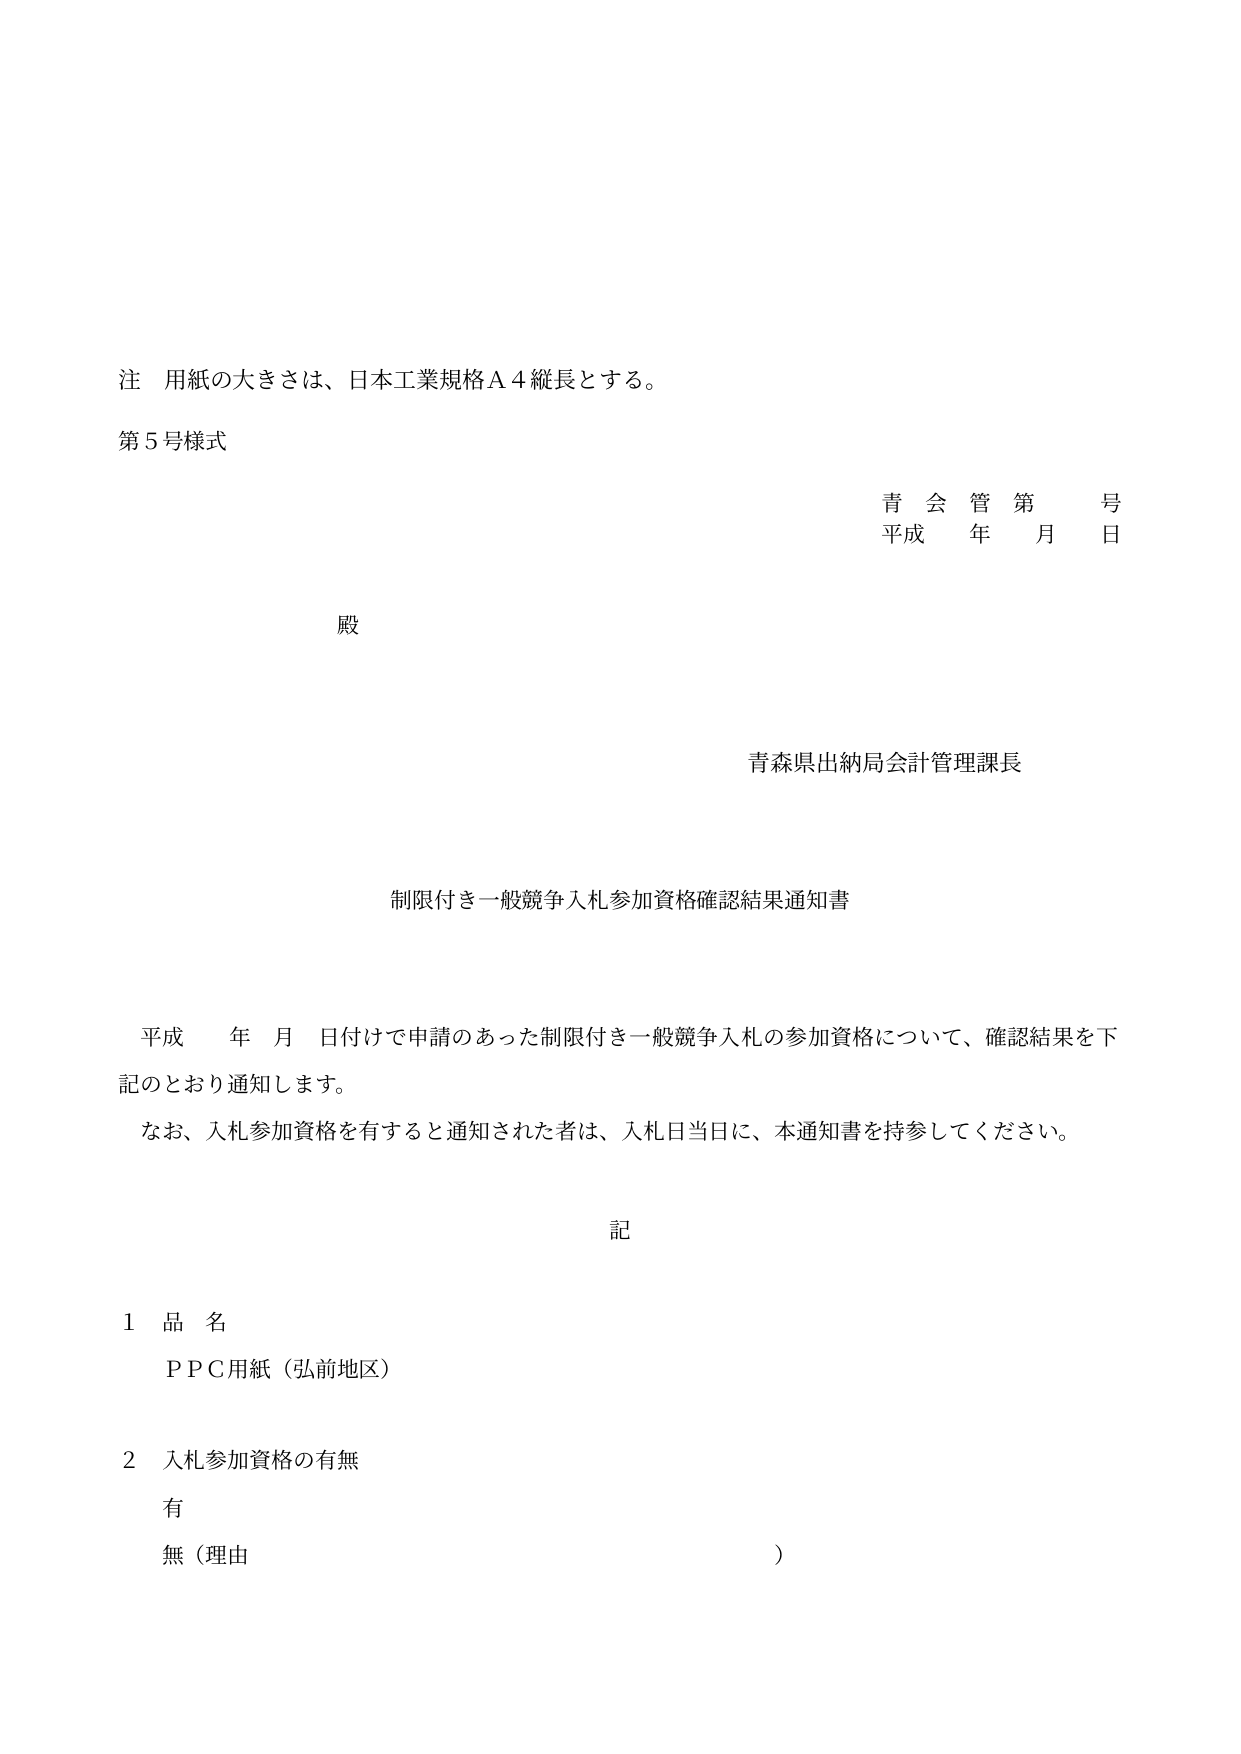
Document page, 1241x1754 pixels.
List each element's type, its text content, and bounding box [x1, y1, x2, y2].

text 第５号様式 [118, 424, 1122, 456]
text 平成 年 月 日付けで申請のあった制限付き一般競争入札の参加資格について、確認結果を下記のとおり通知します。 [118, 1020, 1122, 1099]
text 青 会 管 第 号 [118, 486, 1122, 517]
text なお、入札参加資格を有すると通知された者は、入札日当日に、本通知書を持参してください。 [118, 1114, 1122, 1146]
text ＰＰＣ用紙（弘前地区） [118, 1352, 1122, 1383]
text 記 [118, 1213, 1122, 1244]
text ２ 入札参加資格の有無 [118, 1444, 1122, 1475]
text 平成 年 月 日 [118, 517, 1122, 549]
text 殿 [118, 608, 1122, 640]
text 無（理由 ） [118, 1538, 1122, 1569]
text 青森県出納局会計管理課長 [118, 745, 1022, 778]
text 制限付き一般競争入札参加資格確認結果通知書 [118, 884, 1122, 915]
text １ 品 名 [118, 1305, 1122, 1336]
text 有 [118, 1491, 1122, 1522]
text 注 用紙の大きさは、日本工業規格Ａ４縦長とする。 [118, 362, 1122, 395]
